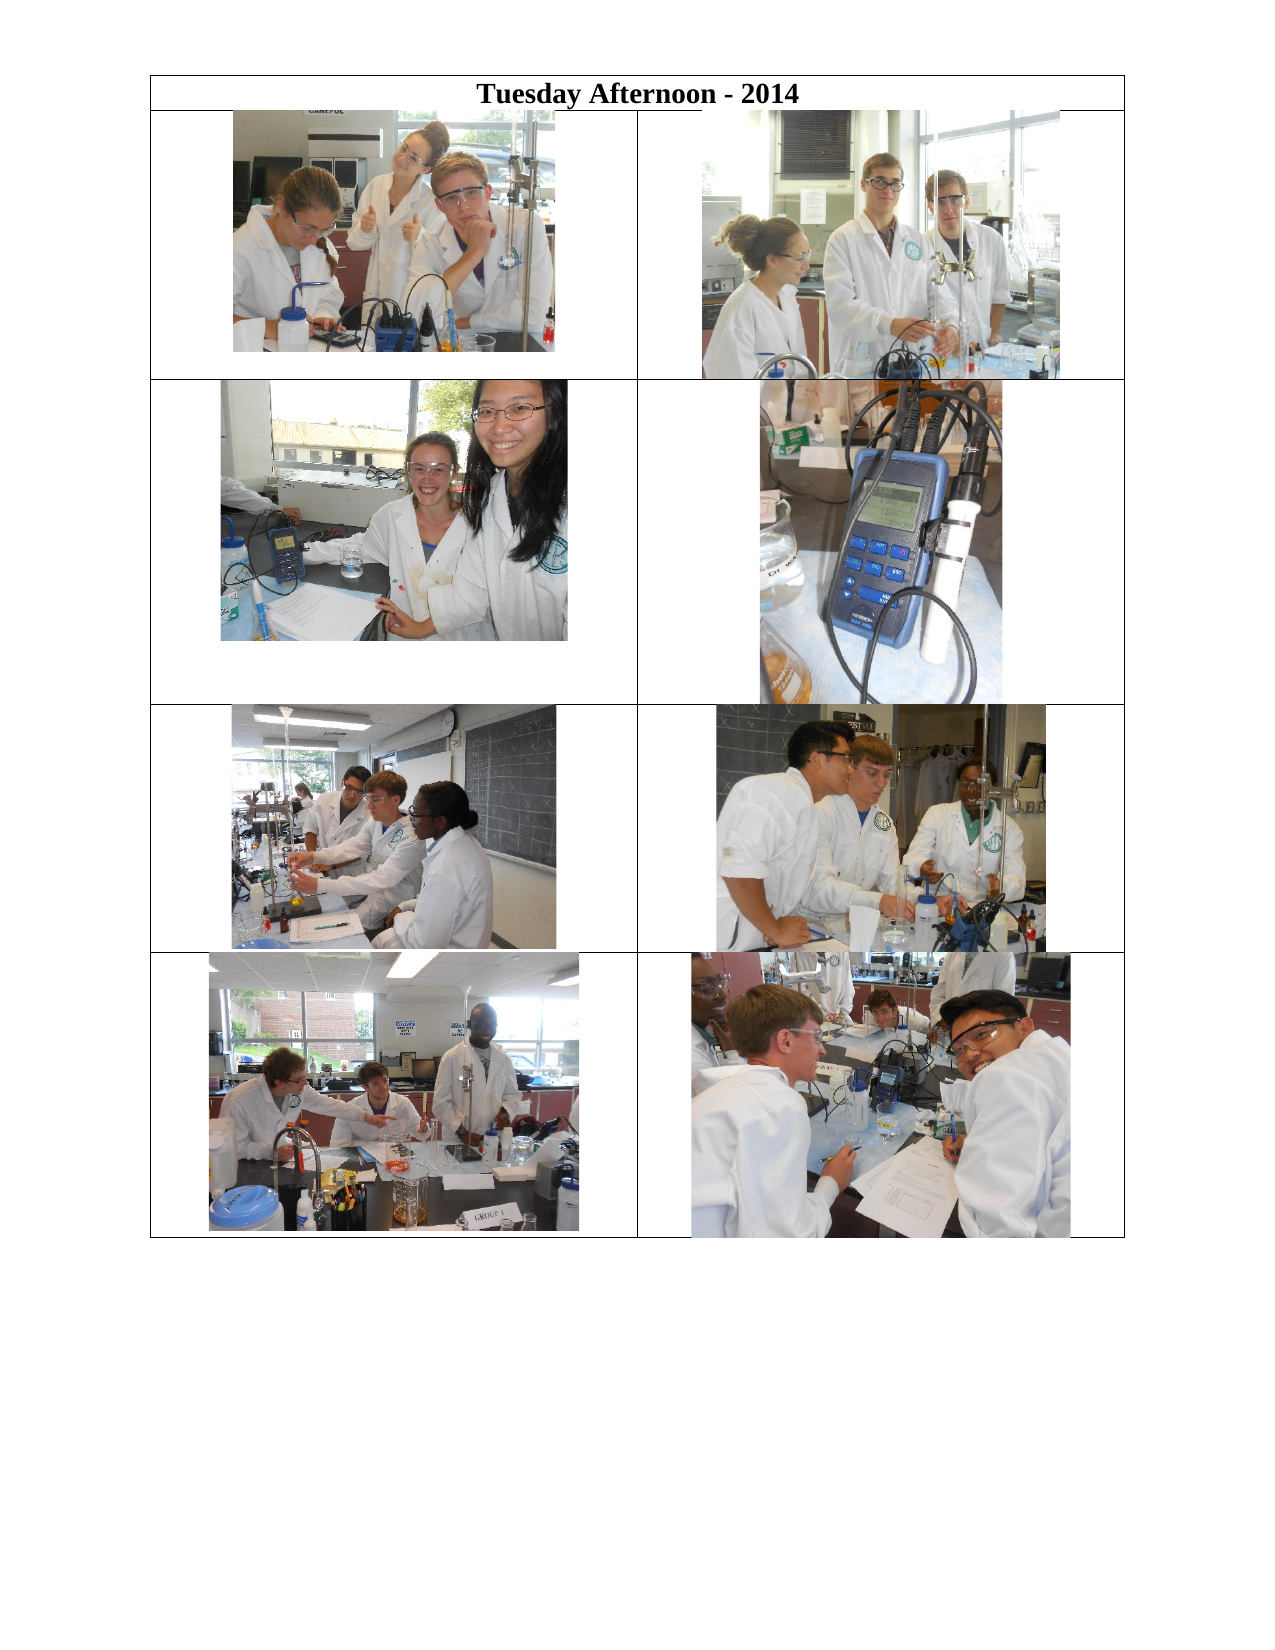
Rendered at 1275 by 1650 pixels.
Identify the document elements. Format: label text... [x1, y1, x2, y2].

picture [702, 110, 1060, 379]
table_cell [151, 705, 637, 952]
table_cell [638, 705, 716, 952]
picture [691, 380, 1071, 1238]
picture [208, 952, 580, 1231]
table_cell [151, 953, 637, 1237]
table_cell [1003, 380, 1124, 703]
table_header Tuesday Afternoon - 2014 [151, 76, 1124, 109]
picture [233, 110, 555, 352]
picture [220, 380, 568, 641]
table_cell [638, 953, 691, 1237]
table_cell [638, 380, 759, 703]
picture [231, 704, 557, 949]
table_cell [151, 380, 637, 703]
table_cell [1071, 953, 1124, 1237]
table_cell [151, 111, 637, 379]
table_cell [1060, 111, 1124, 379]
table_cell [1046, 705, 1124, 952]
table_cell [638, 111, 702, 379]
